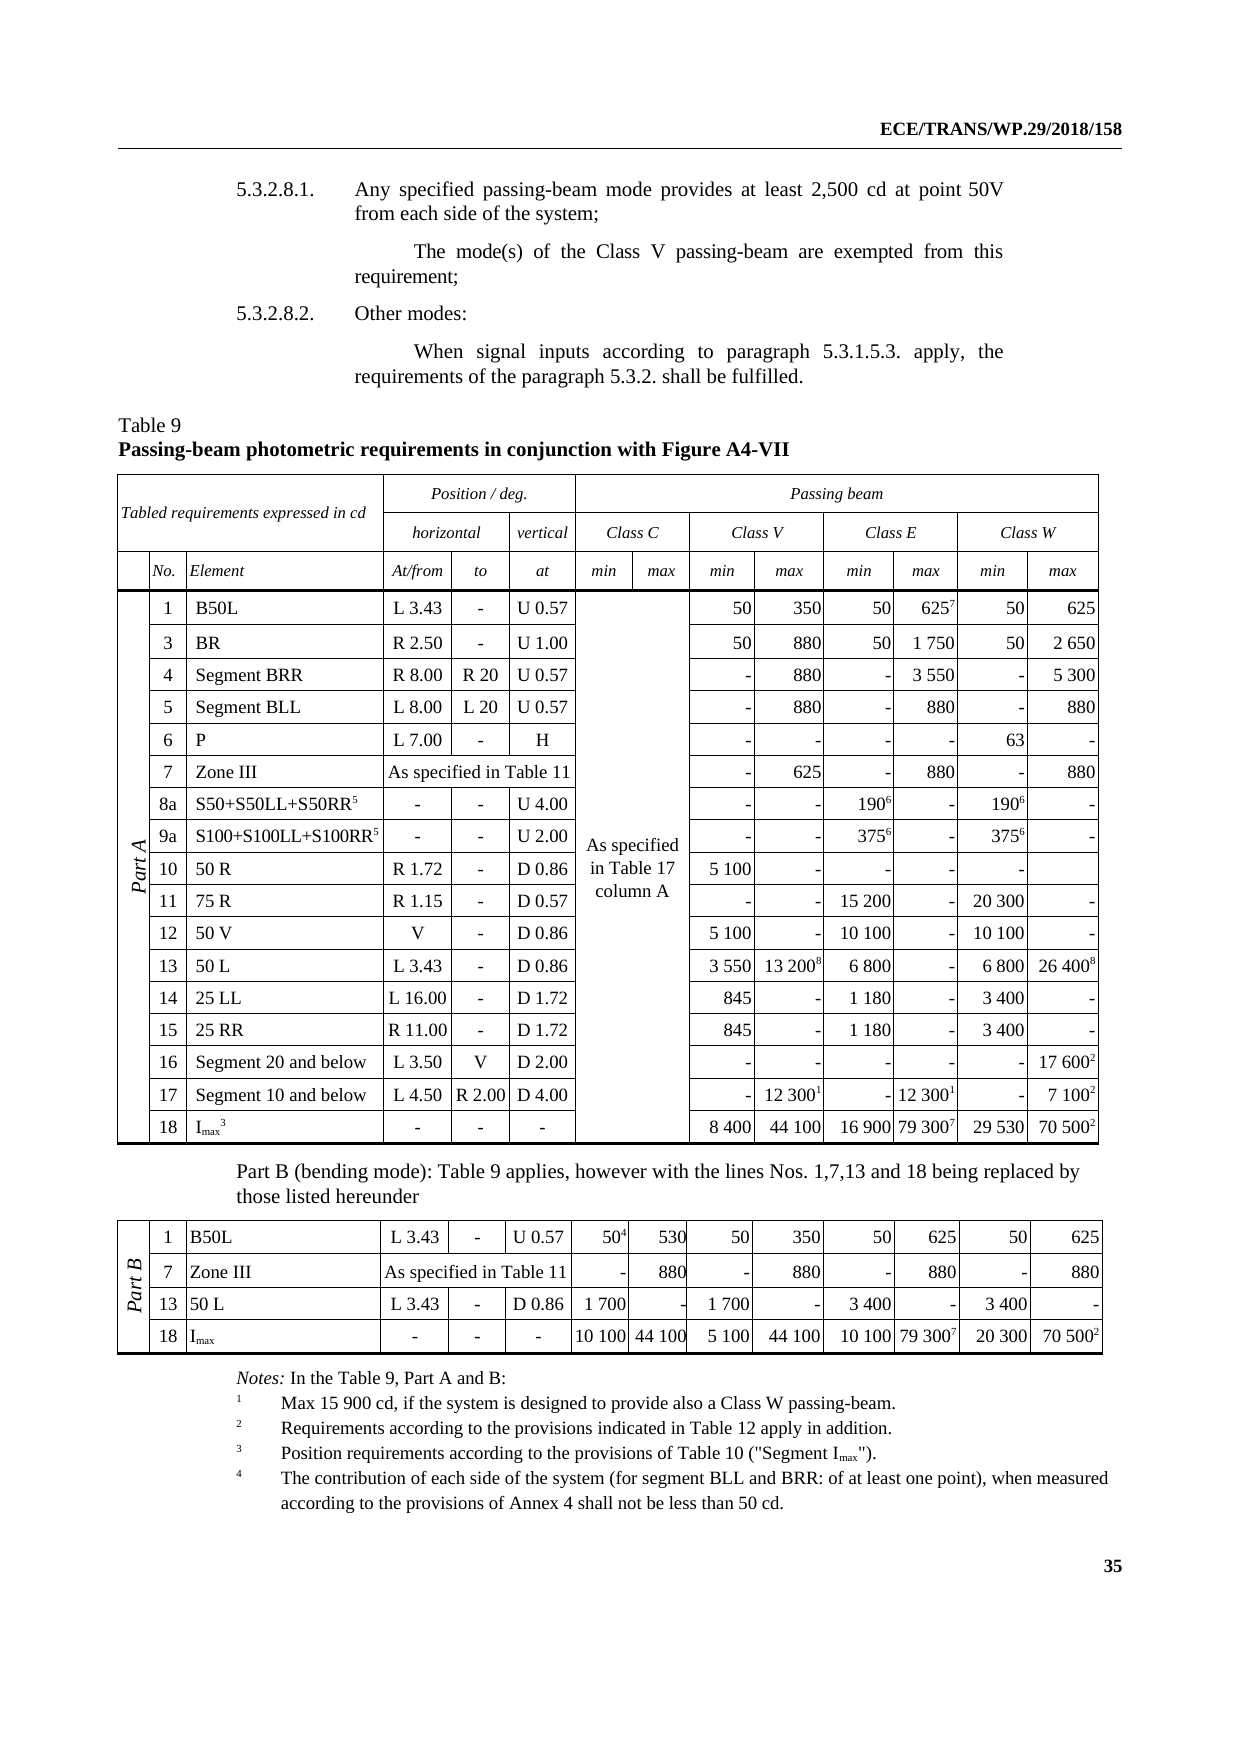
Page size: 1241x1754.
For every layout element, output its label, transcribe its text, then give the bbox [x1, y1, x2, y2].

table_cell U 1.00 [510, 625, 575, 658]
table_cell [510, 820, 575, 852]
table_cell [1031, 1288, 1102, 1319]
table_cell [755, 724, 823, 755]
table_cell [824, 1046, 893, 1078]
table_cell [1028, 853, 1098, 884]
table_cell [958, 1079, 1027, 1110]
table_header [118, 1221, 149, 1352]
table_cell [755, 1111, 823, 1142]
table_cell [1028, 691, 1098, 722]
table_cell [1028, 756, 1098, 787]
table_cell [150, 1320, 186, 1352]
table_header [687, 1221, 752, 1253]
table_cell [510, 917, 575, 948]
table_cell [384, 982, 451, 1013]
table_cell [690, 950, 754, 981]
table_cell At/from [384, 552, 451, 589]
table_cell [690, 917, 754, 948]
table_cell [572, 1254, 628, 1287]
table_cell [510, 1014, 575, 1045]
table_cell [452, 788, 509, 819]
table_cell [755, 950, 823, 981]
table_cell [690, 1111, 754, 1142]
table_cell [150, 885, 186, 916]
text 4 The contribution of each side of the system (for segment BLL and BRR: of at least one point), when measured according to the provisions of Annex 4 shall not be less than 50 cd. [236, 1464, 1122, 1514]
table_cell min [958, 552, 1027, 589]
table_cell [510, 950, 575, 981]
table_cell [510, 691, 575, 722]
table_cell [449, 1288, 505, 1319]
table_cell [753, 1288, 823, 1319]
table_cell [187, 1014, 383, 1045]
text When signal inputs according to paragraph 5.3.1.5.3. apply, the requirements of the paragraph 5.3.2. shall be fulfilled. [354, 338, 1004, 388]
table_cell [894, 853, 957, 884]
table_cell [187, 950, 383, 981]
table_cell max [1028, 552, 1098, 589]
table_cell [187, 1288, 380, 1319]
table_cell 1 [150, 592, 186, 623]
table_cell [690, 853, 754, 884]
table_cell 50 [958, 625, 1027, 658]
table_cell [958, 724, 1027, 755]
table_cell U 0.57 [510, 659, 575, 690]
table_cell to [452, 552, 509, 589]
table_cell L 3.43 [384, 592, 451, 623]
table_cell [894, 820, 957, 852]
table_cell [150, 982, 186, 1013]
table_cell 880 [755, 659, 823, 690]
table_cell Part A [118, 592, 149, 1142]
table_cell Element [187, 552, 383, 589]
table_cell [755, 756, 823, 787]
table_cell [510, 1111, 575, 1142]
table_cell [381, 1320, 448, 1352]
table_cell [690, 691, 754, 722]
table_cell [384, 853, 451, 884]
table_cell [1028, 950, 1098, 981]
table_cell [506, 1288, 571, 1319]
table_cell U 0.57 [510, 592, 575, 623]
table_cell max [633, 552, 689, 589]
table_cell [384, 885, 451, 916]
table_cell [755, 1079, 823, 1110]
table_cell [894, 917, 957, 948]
table_cell min [824, 552, 893, 589]
table_cell 6257 [894, 592, 957, 623]
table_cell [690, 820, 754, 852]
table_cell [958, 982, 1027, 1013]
table_cell B50L [187, 592, 383, 623]
text 1 Max 15 900 cd, if the system is designed to provide also a Class W passing-beam. [236, 1389, 1122, 1414]
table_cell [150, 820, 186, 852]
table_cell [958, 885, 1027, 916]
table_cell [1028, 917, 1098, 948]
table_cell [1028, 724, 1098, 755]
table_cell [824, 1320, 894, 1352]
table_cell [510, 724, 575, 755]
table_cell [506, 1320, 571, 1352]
table_cell horizontal [384, 513, 509, 551]
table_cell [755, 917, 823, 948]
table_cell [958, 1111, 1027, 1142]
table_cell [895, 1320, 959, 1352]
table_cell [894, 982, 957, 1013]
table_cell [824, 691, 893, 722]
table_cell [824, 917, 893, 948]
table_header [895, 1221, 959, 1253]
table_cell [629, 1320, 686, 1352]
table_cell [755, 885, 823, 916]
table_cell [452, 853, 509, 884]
table_header Tabled requirements expressed in cd [118, 475, 383, 551]
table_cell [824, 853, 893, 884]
table_cell 5 [150, 691, 186, 722]
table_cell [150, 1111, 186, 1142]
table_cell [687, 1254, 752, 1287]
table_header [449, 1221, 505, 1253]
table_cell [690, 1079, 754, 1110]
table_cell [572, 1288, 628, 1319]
table_cell min [576, 552, 632, 589]
table_cell [118, 552, 149, 589]
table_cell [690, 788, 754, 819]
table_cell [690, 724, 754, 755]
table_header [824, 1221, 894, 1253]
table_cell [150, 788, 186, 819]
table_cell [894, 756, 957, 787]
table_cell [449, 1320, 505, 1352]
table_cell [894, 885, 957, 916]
table_header Passing beam [576, 475, 1098, 512]
table_cell Segment BRR [187, 659, 383, 690]
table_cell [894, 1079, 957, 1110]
table_cell As specified in Table 17 column A [576, 592, 689, 1142]
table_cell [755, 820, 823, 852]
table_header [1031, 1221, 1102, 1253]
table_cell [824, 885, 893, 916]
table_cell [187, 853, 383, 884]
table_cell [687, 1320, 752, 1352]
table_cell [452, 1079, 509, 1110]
table_cell L 20 [452, 691, 509, 722]
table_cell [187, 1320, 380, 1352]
table_cell 625 [1028, 592, 1098, 623]
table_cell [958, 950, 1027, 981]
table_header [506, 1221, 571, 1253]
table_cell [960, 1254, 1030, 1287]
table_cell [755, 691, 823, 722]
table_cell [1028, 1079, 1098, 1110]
table_cell 1 750 [894, 625, 957, 658]
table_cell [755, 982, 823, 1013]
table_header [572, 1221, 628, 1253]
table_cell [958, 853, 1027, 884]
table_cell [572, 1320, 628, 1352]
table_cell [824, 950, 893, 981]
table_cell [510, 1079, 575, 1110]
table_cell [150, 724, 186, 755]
table_cell Class V [690, 513, 823, 551]
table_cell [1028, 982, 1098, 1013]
table_cell max [755, 552, 823, 589]
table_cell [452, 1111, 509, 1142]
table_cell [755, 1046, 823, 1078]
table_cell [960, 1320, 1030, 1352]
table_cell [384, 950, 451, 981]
text The mode(s) of the Class V passing-beam are exempted from this requirement; [354, 238, 1004, 288]
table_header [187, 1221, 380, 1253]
text Notes: In the Table 9, Part A and B: [236, 1367, 1122, 1389]
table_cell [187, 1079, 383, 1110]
table_cell at [510, 552, 575, 589]
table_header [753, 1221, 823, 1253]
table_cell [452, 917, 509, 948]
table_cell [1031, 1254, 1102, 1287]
table_cell 50 [690, 625, 754, 658]
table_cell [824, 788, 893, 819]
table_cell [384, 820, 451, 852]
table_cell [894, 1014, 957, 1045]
text 5.3.2.8.1. Any specified passing-beam mode provides at least 2,500 cd at point 50V from each side of the system; [236, 177, 1004, 225]
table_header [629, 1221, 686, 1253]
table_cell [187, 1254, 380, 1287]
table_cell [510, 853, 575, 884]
table_cell 3 550 [894, 659, 957, 690]
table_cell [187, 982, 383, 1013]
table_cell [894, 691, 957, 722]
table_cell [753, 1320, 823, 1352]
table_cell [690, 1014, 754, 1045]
text 5.3.2.8.2. Other modes: [236, 300, 1004, 325]
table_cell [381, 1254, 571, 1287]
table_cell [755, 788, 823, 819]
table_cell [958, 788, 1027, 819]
table_cell - [452, 625, 509, 658]
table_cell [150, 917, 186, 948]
text 2 Requirements according to the provisions indicated in Table 12 apply in addition. [236, 1414, 1122, 1439]
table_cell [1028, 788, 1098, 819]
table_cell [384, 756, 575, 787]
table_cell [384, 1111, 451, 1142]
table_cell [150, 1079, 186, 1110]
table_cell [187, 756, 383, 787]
table_cell R 20 [452, 659, 509, 690]
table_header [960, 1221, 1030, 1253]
table_cell Class C [576, 513, 689, 551]
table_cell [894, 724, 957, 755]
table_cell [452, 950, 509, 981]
table_cell BR [187, 625, 383, 658]
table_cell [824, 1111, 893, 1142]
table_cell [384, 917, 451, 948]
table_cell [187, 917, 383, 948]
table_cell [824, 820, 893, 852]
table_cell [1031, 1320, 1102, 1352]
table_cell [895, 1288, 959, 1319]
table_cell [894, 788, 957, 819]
table_cell Class E [824, 513, 957, 551]
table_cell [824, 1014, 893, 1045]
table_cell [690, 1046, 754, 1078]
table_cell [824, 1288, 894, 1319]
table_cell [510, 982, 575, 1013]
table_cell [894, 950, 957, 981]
table_cell 3 [150, 625, 186, 658]
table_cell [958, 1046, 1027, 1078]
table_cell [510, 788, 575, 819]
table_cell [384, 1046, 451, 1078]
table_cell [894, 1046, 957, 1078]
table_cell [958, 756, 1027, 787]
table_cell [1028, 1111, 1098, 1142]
table_cell 50 [958, 592, 1027, 623]
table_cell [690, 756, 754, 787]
text Part B (bending mode): Table 9 applies, however with the lines Nos. 1,7,13 and 18 being replaced by those listed hereunder [236, 1158, 1122, 1208]
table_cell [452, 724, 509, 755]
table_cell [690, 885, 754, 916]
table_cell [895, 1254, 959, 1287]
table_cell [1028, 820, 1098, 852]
table_cell Class W [958, 513, 1098, 551]
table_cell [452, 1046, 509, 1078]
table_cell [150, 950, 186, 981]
table_cell 2 650 [1028, 625, 1098, 658]
table_cell - [452, 592, 509, 623]
table_cell 50 [824, 592, 893, 623]
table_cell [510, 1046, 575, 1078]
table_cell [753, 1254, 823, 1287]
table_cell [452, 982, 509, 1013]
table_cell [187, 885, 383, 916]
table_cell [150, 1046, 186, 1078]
table_cell R 8.00 [384, 659, 451, 690]
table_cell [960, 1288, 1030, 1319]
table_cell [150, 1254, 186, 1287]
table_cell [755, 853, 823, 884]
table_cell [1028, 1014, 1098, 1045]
text 3 Position requirements according to the provisions of Table 10 ("Segment Imax"). [236, 1439, 1122, 1464]
table_cell 350 [755, 592, 823, 623]
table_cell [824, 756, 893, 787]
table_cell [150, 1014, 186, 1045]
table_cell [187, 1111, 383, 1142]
table_cell 50 [690, 592, 754, 623]
table_cell max [894, 552, 957, 589]
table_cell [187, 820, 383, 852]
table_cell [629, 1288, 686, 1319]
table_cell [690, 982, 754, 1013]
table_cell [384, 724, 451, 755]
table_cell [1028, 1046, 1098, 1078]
table_cell R 2.50 [384, 625, 451, 658]
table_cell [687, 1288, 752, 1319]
table_cell - [690, 659, 754, 690]
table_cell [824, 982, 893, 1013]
table_cell No. [150, 552, 186, 589]
table_cell L 8.00 [384, 691, 451, 722]
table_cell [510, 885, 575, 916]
table_cell 880 [755, 625, 823, 658]
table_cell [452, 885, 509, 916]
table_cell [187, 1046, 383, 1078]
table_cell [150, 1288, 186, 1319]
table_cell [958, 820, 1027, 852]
table_cell 4 [150, 659, 186, 690]
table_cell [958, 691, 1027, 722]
subtitle Table 9 [118, 413, 1122, 437]
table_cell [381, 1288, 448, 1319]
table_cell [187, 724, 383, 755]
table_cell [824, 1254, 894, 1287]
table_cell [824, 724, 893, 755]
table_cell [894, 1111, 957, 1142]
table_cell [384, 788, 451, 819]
table_cell vertical [510, 513, 575, 551]
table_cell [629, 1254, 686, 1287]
table_cell 50 [824, 625, 893, 658]
subtitle Passing-beam photometric requirements in conjunction with Figure A4-VII [118, 437, 1122, 461]
table_cell - [824, 659, 893, 690]
table_cell min [690, 552, 754, 589]
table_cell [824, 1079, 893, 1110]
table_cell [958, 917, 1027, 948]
table_cell 5 300 [1028, 659, 1098, 690]
table_cell - [958, 659, 1027, 690]
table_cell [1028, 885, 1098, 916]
table_cell Segment BLL [187, 691, 383, 722]
table_header Position / deg. [384, 475, 575, 512]
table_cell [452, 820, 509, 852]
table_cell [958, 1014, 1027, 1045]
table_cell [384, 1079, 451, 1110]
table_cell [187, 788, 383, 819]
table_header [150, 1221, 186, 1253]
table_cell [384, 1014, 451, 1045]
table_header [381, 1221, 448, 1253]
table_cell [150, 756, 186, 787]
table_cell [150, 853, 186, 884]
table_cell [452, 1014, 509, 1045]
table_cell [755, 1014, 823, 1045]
